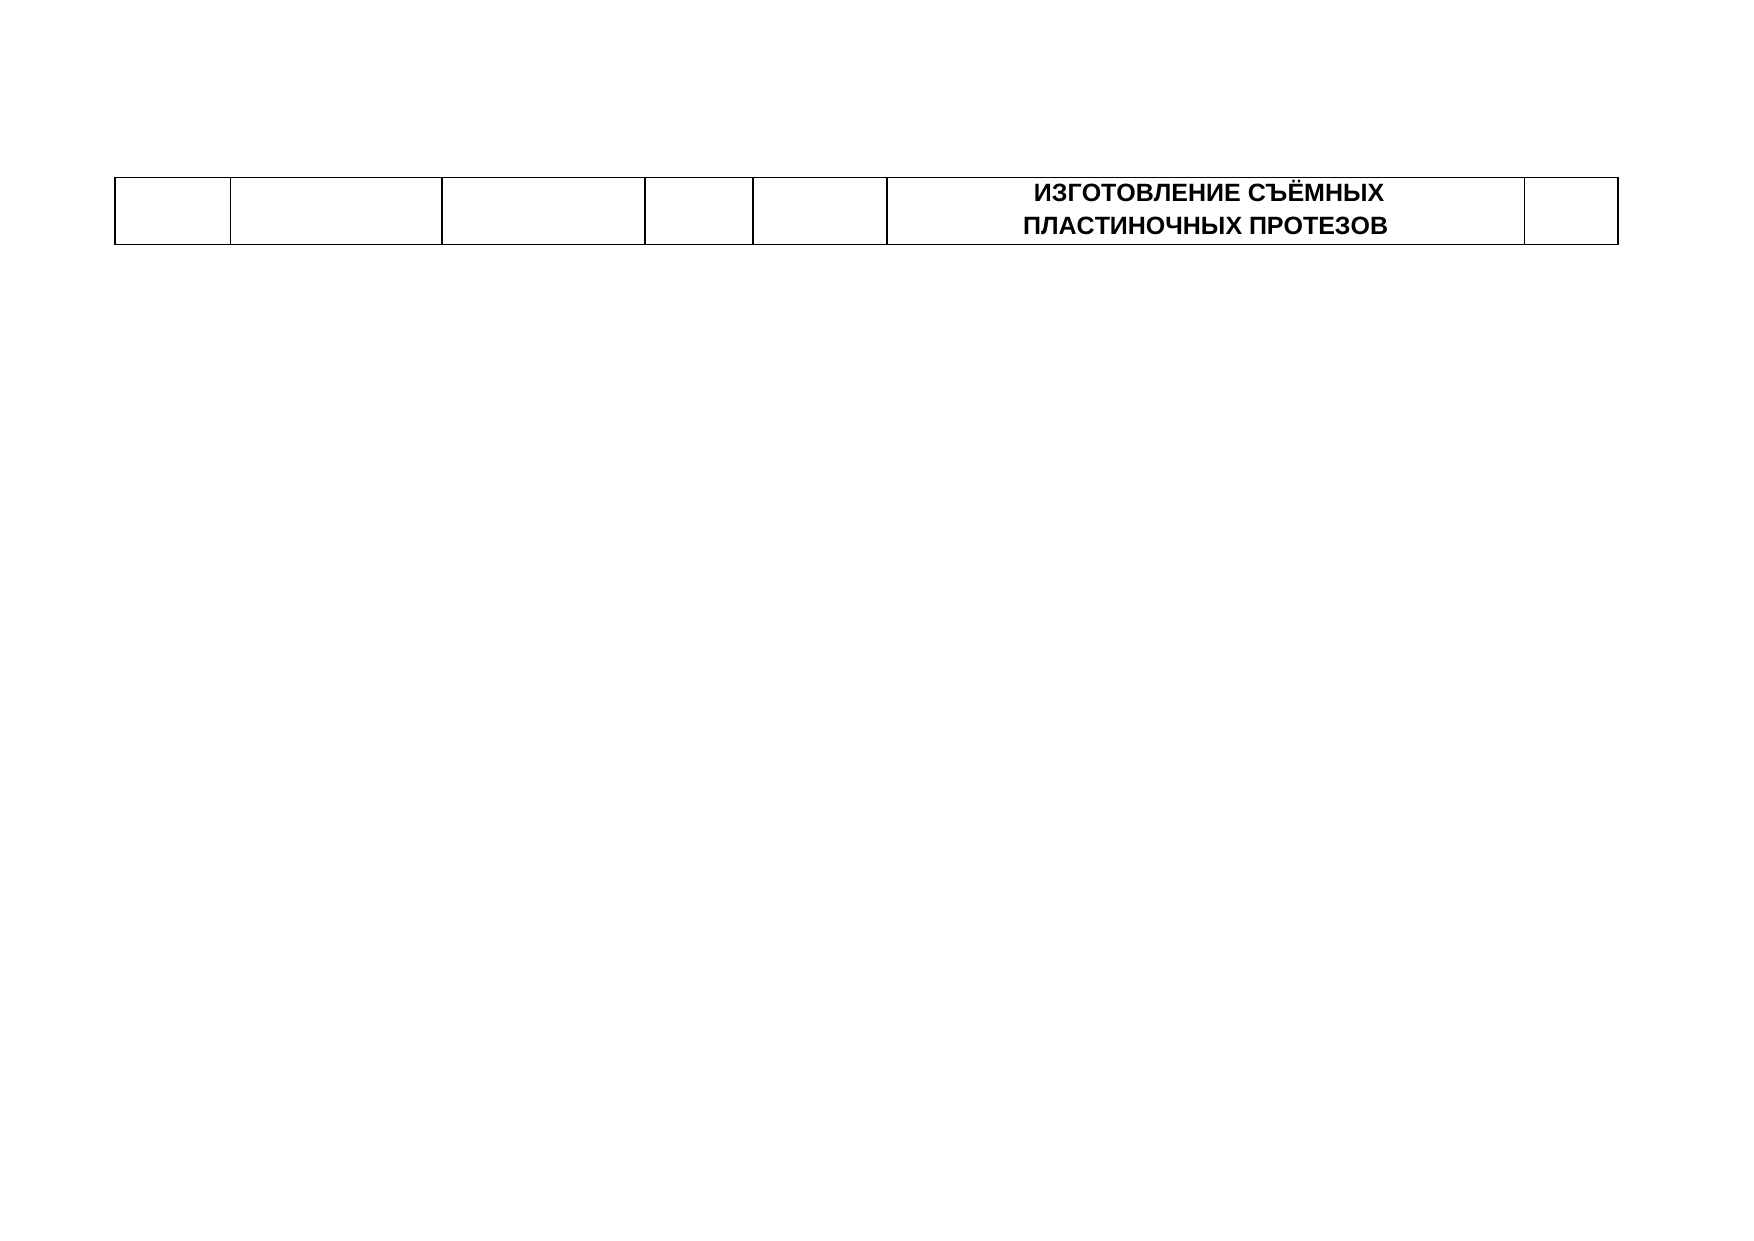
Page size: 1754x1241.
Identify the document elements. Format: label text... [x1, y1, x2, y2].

table_header [443, 178, 644, 244]
table_header [646, 178, 752, 244]
table_header [116, 178, 230, 244]
table_header ИЗГОТОВЛЕНИЕ СЪЁМНЫХ ПЛАСТИНОЧНЫХ ПРОТЕЗОВ [888, 178, 1524, 244]
table_header [231, 178, 441, 244]
table_header [1525, 178, 1617, 244]
table_header [754, 178, 886, 244]
